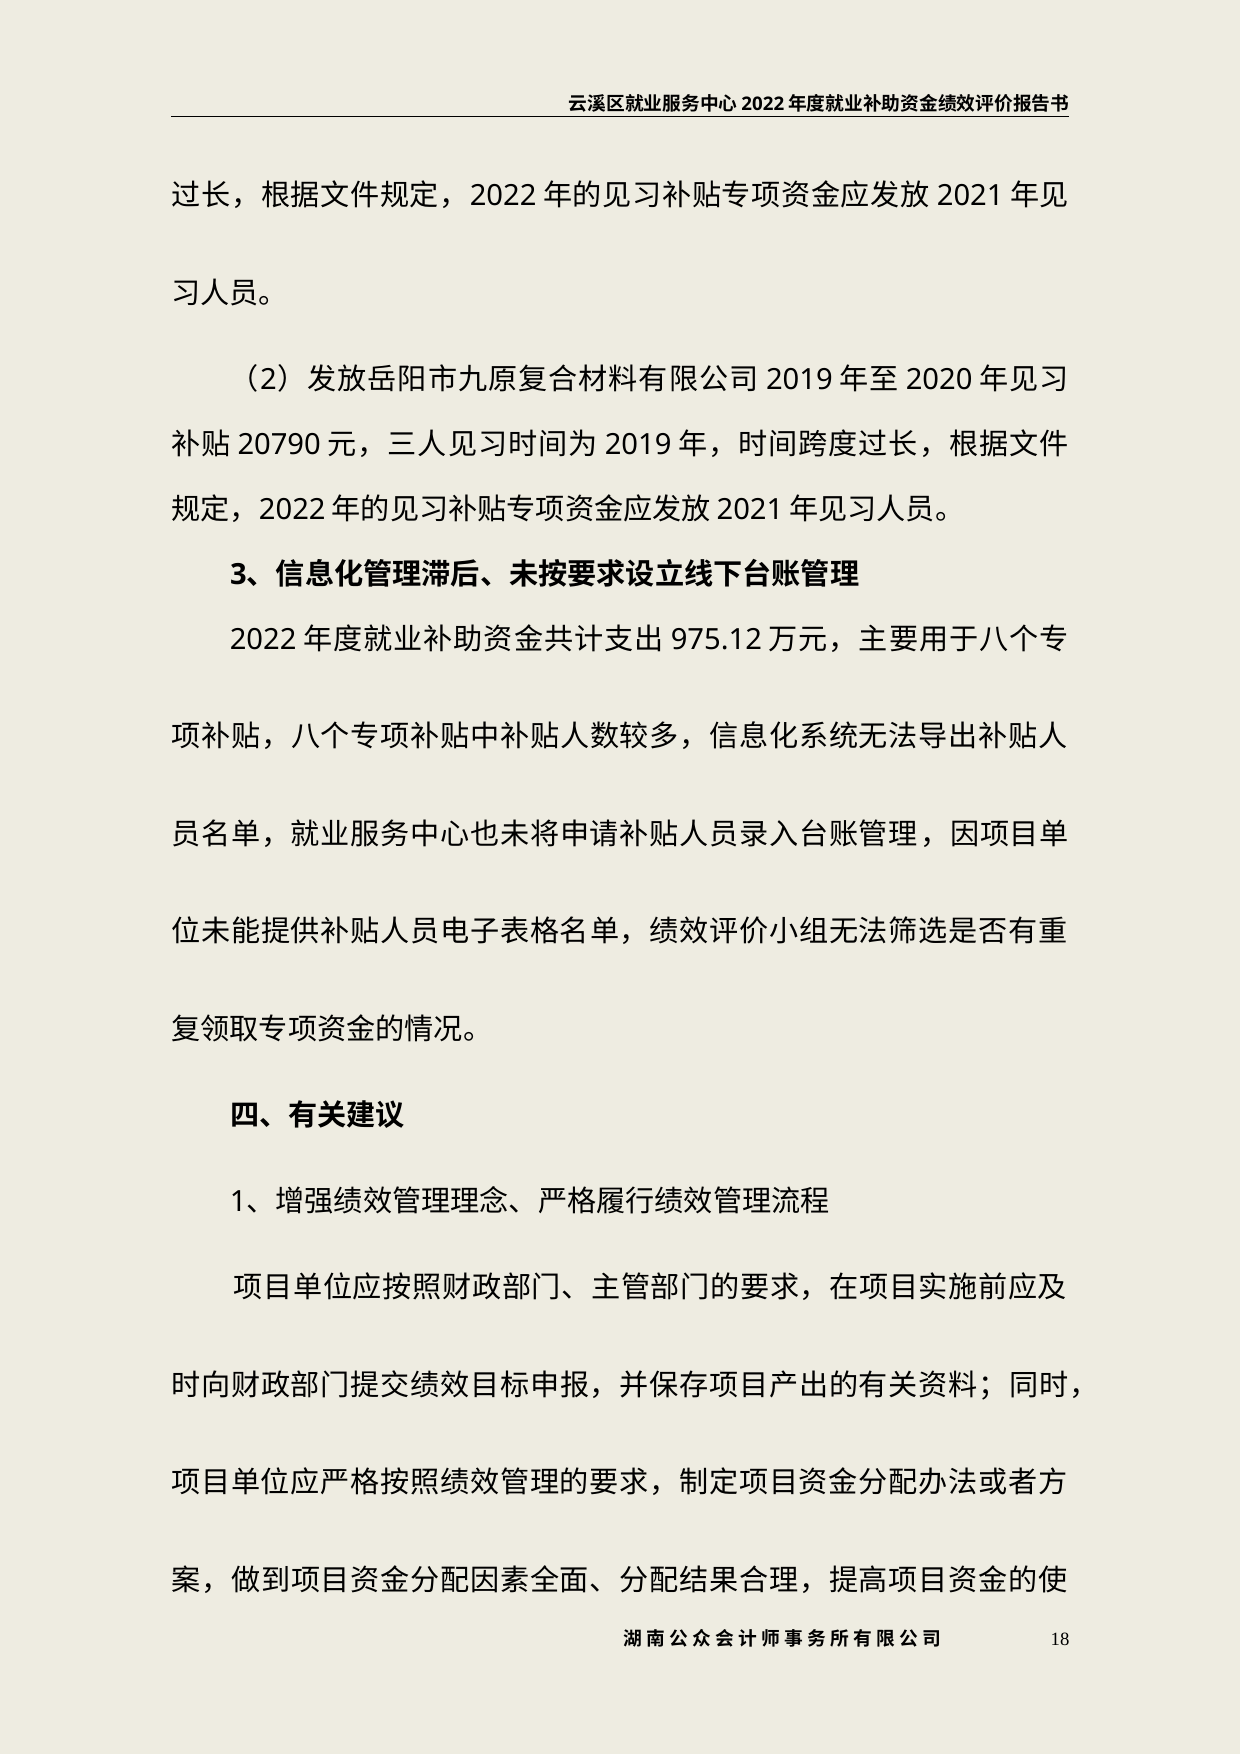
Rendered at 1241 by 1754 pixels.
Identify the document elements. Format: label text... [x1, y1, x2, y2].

list 1、增强绩效管理理念、严格履行绩效管理流程 [171, 1166, 1069, 1231]
list 有关建议 [171, 1080, 1069, 1145]
list （2）发放岳阳市九原复合材料有限公司2019年至2020年见习补贴20790元，三人见习时间为2019年，时间跨度过长，根据文件规定，2022年的见习补贴专项资金应发放2021年见习人员。 [171, 344, 1069, 539]
text 2022年度就业补助资金共计支出975.12万元，主要用于八个专项补贴，八个专项补贴中补贴人数较多，信息化系统无法导出补贴人员名单，就业服务中心也未将申请补贴人员录入台账管理，因项目单位未能提供补贴人员电子表格名单，绩效评价小组无法筛选是否有重复领取专项资金的情况。 [171, 604, 1069, 1059]
text 3、信息化管理滞后、未按要求设立线下台账管理 [171, 539, 1069, 604]
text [171, 160, 1069, 323]
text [171, 1252, 1069, 1610]
